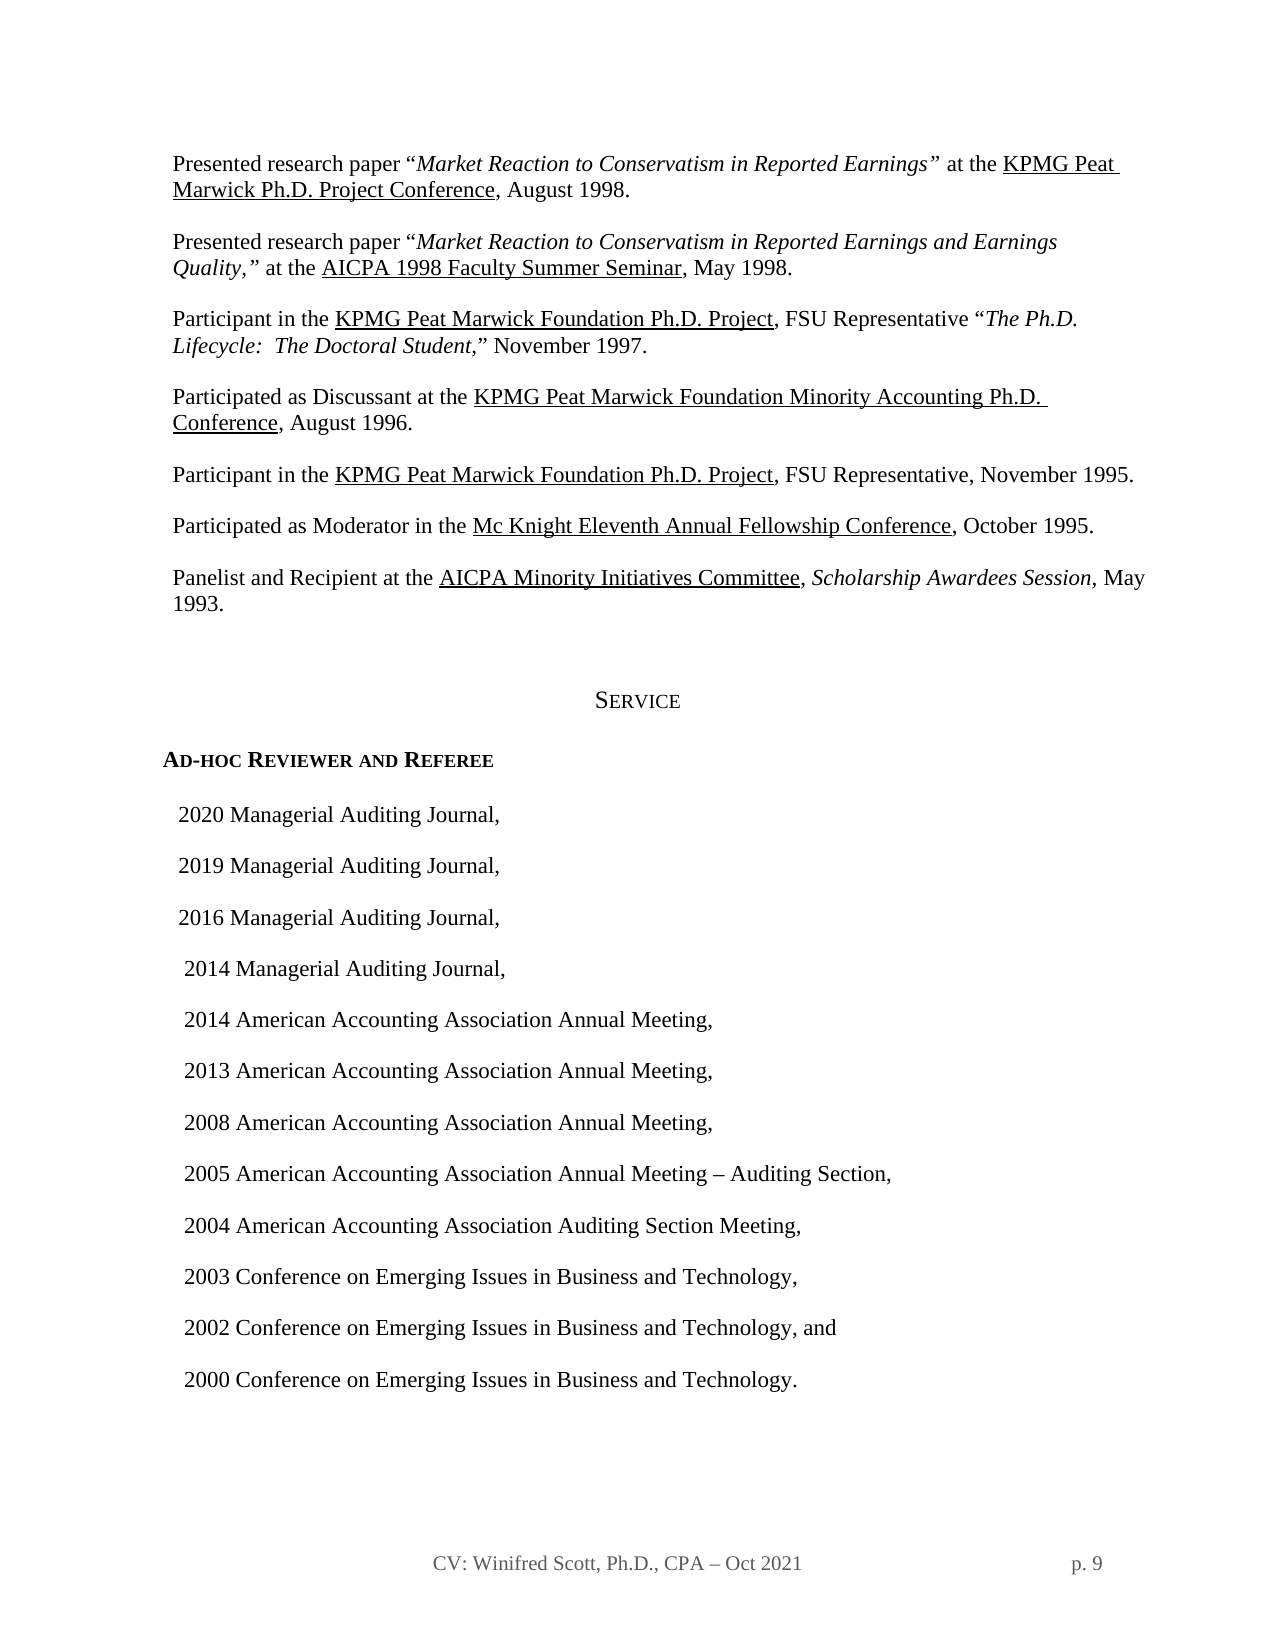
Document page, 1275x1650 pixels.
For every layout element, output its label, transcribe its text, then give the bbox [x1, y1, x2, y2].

text 2013 American Accounting Association Annual Meeting, [172, 1058, 1147, 1084]
text 2014 American Accounting Association Annual Meeting, [172, 1006, 1147, 1033]
text Participated as Moderator in the Mc Knight Eleventh Annual Fellowship Conference, October 1995. [172, 512, 1147, 538]
text 2005 American Accounting Association Annual Meeting – Auditing Section, [172, 1160, 1147, 1187]
text Presented research paper “Market Reaction to Conservatism in Reported Earnings and Earnings Quality,” at the AICPA 1998 Faculty Summer Seminar, May 1998. [172, 228, 1147, 280]
text 2004 American Accounting Association Auditing Section Meeting, [172, 1212, 1147, 1238]
subtitle Service [127, 686, 1147, 714]
text 2003 Conference on Emerging Issues in Business and Technology, [172, 1263, 1147, 1289]
text Participant in the KPMG Peat Marwick Foundation Ph.D. Project, FSU Representative “The Ph.D. Lifecycle: The Doctoral Student,” November 1997. [172, 305, 1147, 358]
text Participated as Discussant at the KPMG Peat Marwick Foundation Minority Accounting Ph.D. Conference, August 1996. [172, 383, 1147, 436]
text 2014 Managerial Auditing Journal, [172, 955, 1147, 981]
text Participant in the KPMG Peat Marwick Foundation Ph.D. Project, FSU Representative, November 1995. [172, 461, 1147, 487]
text Presented research paper “Market Reaction to Conservatism in Reported Earnings” at the KPMG Peat Marwick Ph.D. Project Conference, August 1998. [172, 150, 1147, 203]
text 2016 Managerial Auditing Journal, [172, 903, 1147, 930]
text 2020 Managerial Auditing Journal, [172, 801, 1147, 827]
text 2002 Conference on Emerging Issues in Business and Technology, and [172, 1314, 1147, 1341]
text 2019 Managerial Auditing Journal, [172, 852, 1147, 878]
text Panelist and Recipient at the AICPA Minority Initiatives Committee, Scholarship Awardees Session, May 1993. [172, 563, 1147, 616]
subtitle Ad-hoc Reviewer and Referee [82, 746, 1147, 772]
text 2000 Conference on Emerging Issues in Business and Technology. [172, 1366, 1147, 1392]
text 2008 American Accounting Association Annual Meeting, [172, 1109, 1147, 1135]
